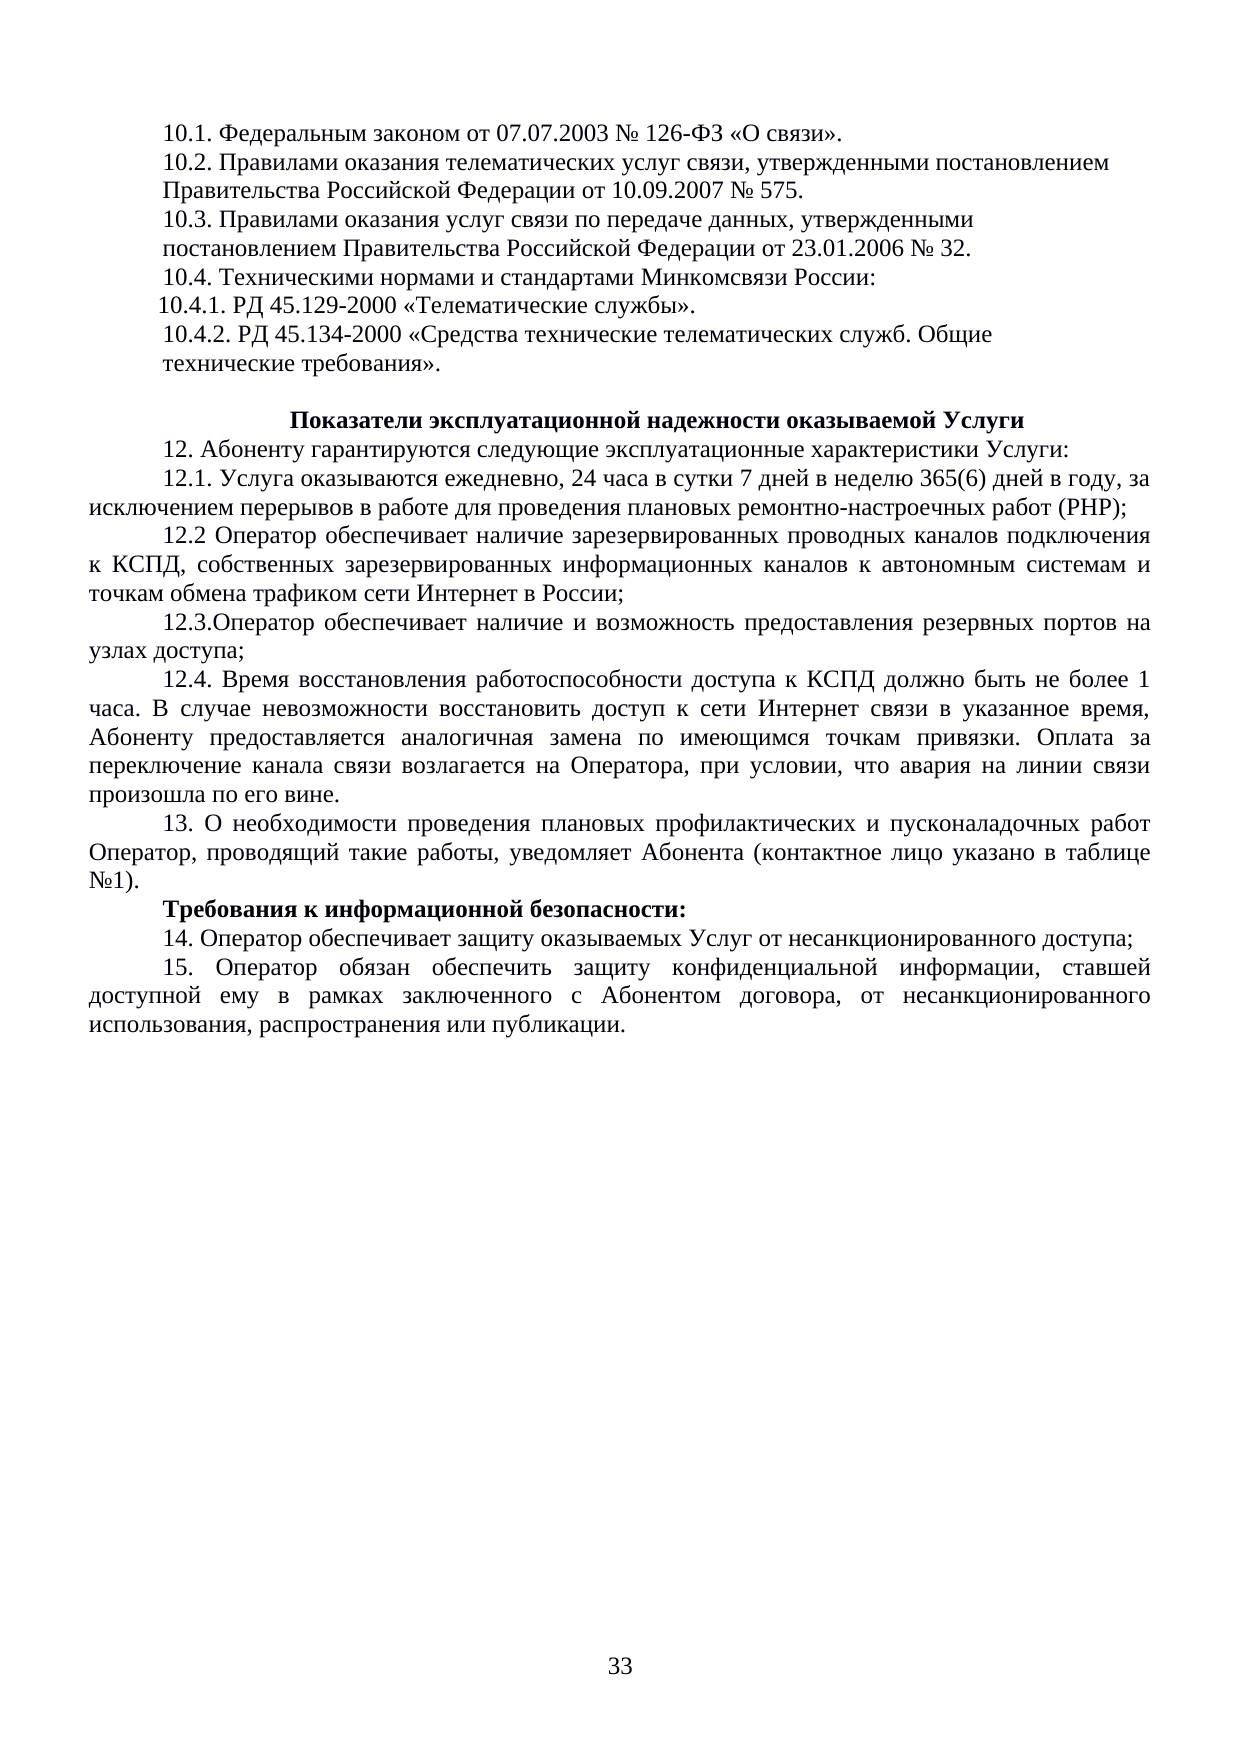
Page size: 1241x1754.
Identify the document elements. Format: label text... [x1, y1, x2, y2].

text 12.4. Время восстановления работоспособности доступа к КСПД должно быть не более 1 часа. В случае невозможности восстановить доступ к сети Интернет связи в указанное время, Абоненту предоставляется аналогичная замена по имеющимся точкам привязки. Оплата за переключение канала связи возлагается на Оператора, при условии, что авария на линии связи произошла по его вине. [89, 664, 1152, 808]
text 10.4.1. РД 45.129-2000 «Телематические службы». [89, 291, 1152, 319]
text 12.1. Услуга оказываются ежедневно, 24 часа в сутки 7 дней в неделю 365(6) дней в году, за исключением перерывов в работе для проведения плановых ремонтно-настроечных работ (РНР); [89, 463, 1152, 521]
text Правительства Российской Федерации от 10.09.2007 № 575. [89, 176, 1152, 204]
text 10.2. Правилами оказания телематических услуг связи, утвержденными постановлением [89, 147, 1152, 176]
text 12.2 Оператор обеспечивает наличие зарезервированных проводных каналов подключения к КСПД, собственных зарезервированных информационных каналов к автономным системам и точкам обмена трафиком сети Интернет в России; [89, 521, 1152, 607]
text 13. О необходимости проведения плановых профилактических и пусконаладочных работ Оператор, проводящий такие работы, уведомляет Абонента (контактное лицо указано в таблице №1). [89, 808, 1152, 894]
text постановлением Правительства Российской Федерации от 23.01.2006 № 32. [89, 233, 1152, 262]
text 10.4.2. РД 45.134-2000 «Средства технические телематических служб. Общие [89, 319, 1152, 348]
text 10.1. Федеральным законом от 07.07.2003 № 126-ФЗ «О связи». [89, 118, 1152, 147]
text 10.4. Техническими нормами и стандартами Минкомсвязи России: [89, 262, 1152, 291]
text Требования к информационной безопасности: [89, 894, 1152, 923]
text 12.3.Оператор обеспечивает наличие и возможность предоставления резервных портов на узлах доступа; [89, 607, 1152, 664]
text 10.3. Правилами оказания услуг связи по передаче данных, утвержденными [89, 204, 1152, 233]
text 15. Оператор обязан обеспечить защиту конфиденциальной информации, ставшей доступной ему в рамках заключенного с Абонентом договора, от несанкционированного использования, распространения или публикации. [89, 952, 1152, 1038]
text 12. Абоненту гарантируются следующие эксплуатационные характеристики Услуги: [89, 434, 1152, 463]
text 14. Оператор обеспечивает защиту оказываемых Услуг от несанкционированного доступа; [89, 923, 1152, 952]
text технические требования». [89, 348, 1152, 377]
text Показатели эксплуатационной надежности оказываемой Услуги [89, 406, 1152, 434]
